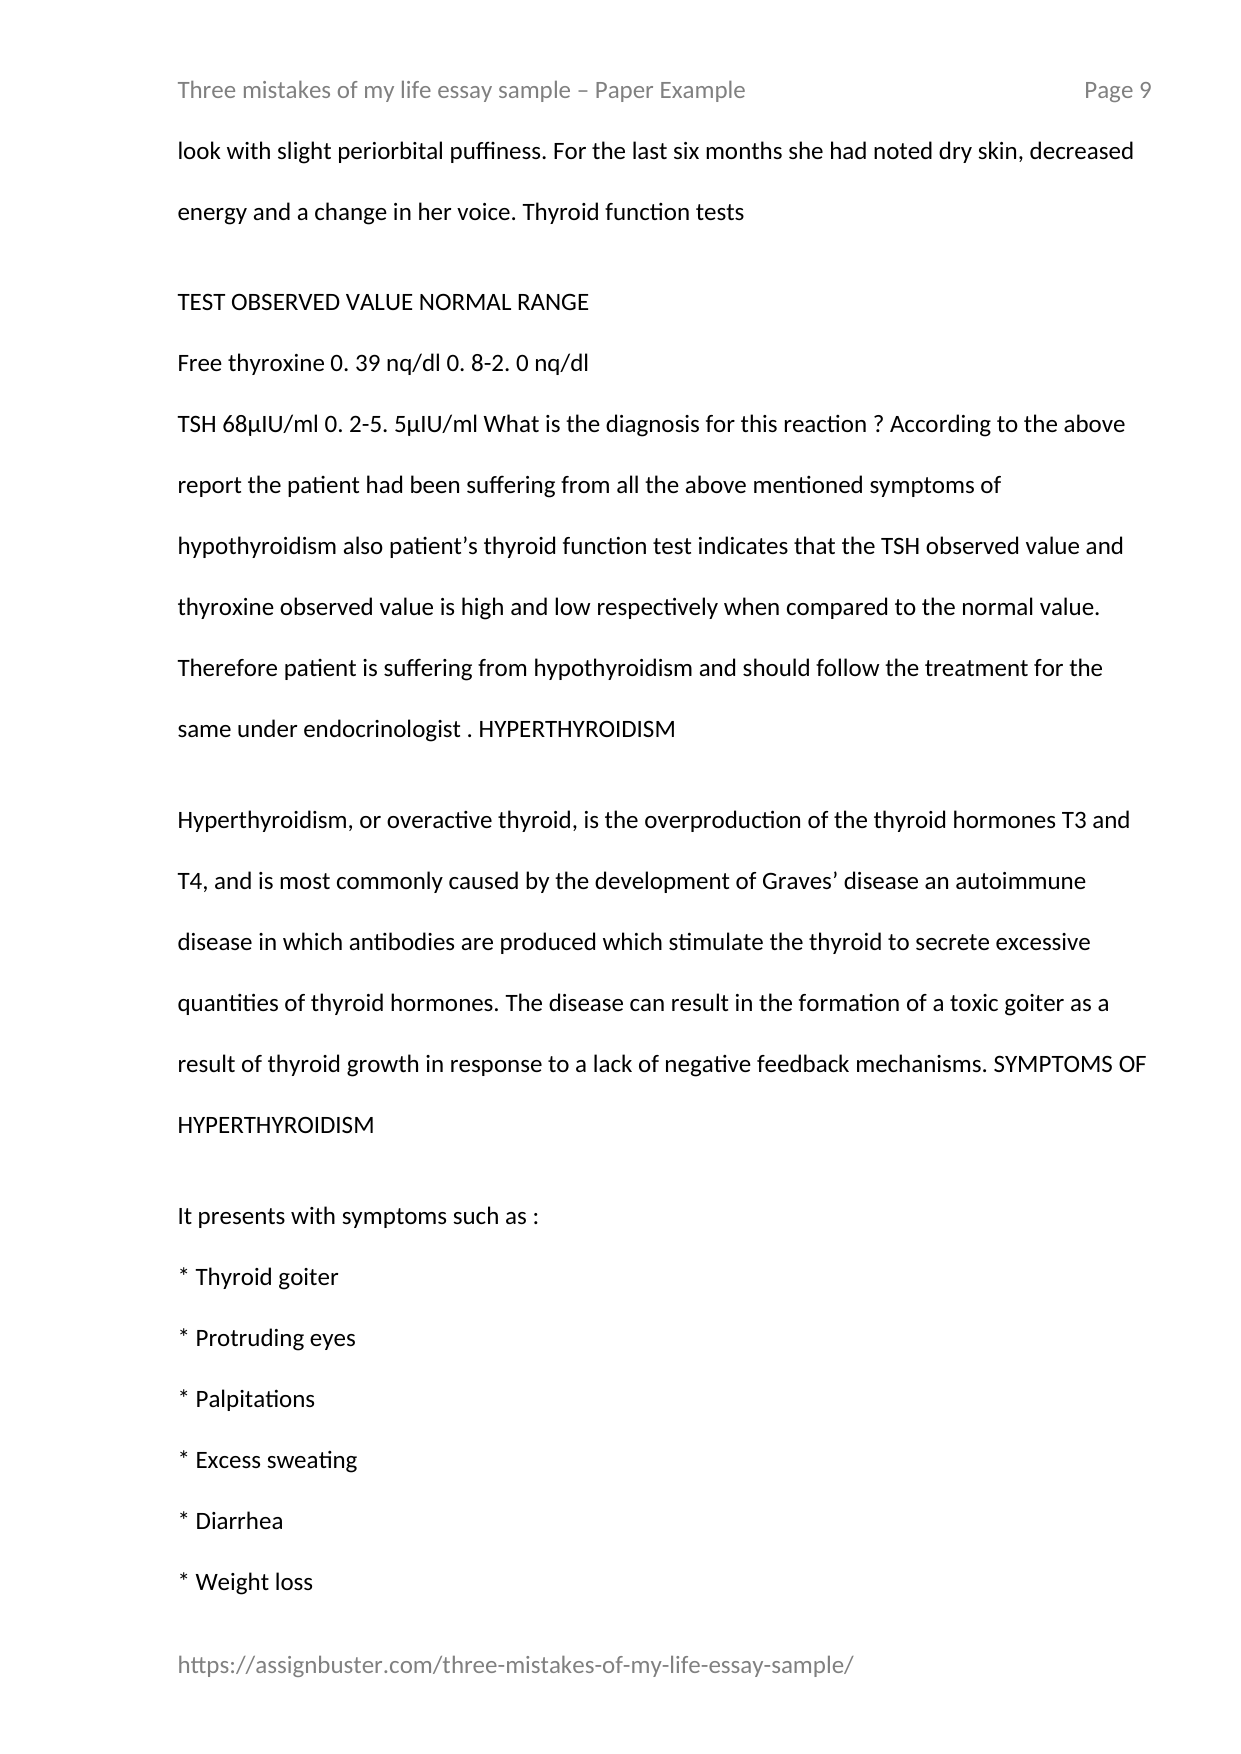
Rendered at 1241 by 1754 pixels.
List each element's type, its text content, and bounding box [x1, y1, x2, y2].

text Hyperthyroidism, or overactive thyroid, is the overproduction of the thyroid hormones T3 and T4, and is most commonly caused by the development of Graves’ disease an autoimmune disease in which antibodies are produced which stimulate the thyroid to secrete excessive quantities of thyroid hormones. The disease can result in the formation of a toxic goiter as a result of thyroid growth in response to a lack of negative feedback mechanisms. SYMPTOMS OF HYPERTHYROIDISM [177, 804, 1152, 1140]
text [177, 1200, 1152, 1597]
text TEST OBSERVED VALUE NORMAL RANGE Free thyroxine 0. 39 nq/dl 0. 8-2. 0 nq/dl TSH 68µIU/ml 0. 2-5. 5µIU/ml What is the diagnosis for this reaction ? According to the above report the patient had been suffering from all the above mentioned symptoms of hypothyroidism also patient’s thyroid function test indicates that the TSH observed value and thyroxine observed value is high and low respectively when compared to the normal value. Therefore patient is suffering from hypothyroidism and should follow the treatment for the same under endocrinologist . HYPERTHYROIDISM [177, 286, 1152, 744]
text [177, 135, 1152, 226]
